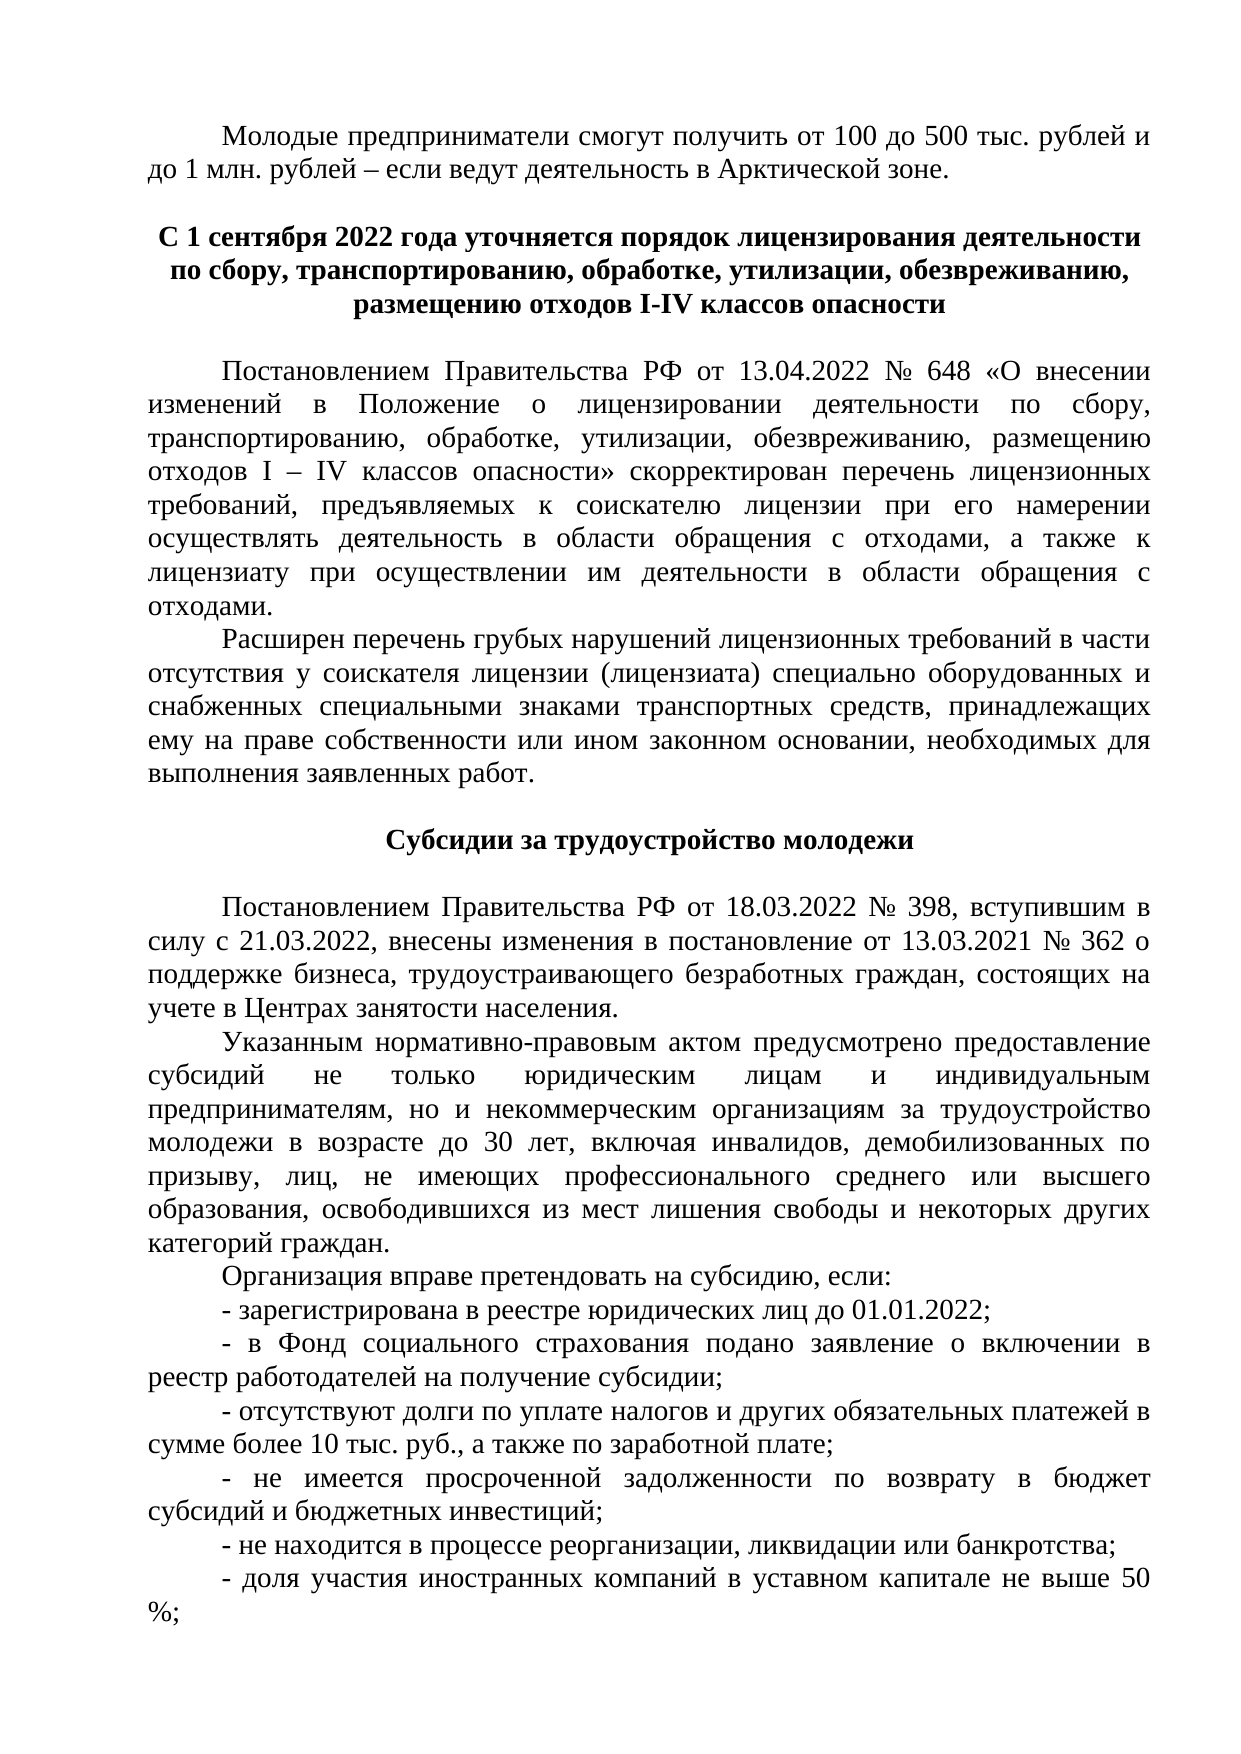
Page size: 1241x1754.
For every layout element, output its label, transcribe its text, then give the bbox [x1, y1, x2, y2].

text - зарегистрирована в реестре юридических лиц до 01.01.2022; [148, 1292, 1152, 1326]
text Постановлением Правительства РФ от 13.04.2022 № 648 «О внесении изменений в Положение о лицензировании деятельности по сбору, транспортированию, обработке, утилизации, обезвреживанию, размещению отходов I – IV классов опасности» скорректирован перечень лицензионных требований, предъявляемых к соискателю лицензии при его намерении осуществлять деятельность в области обращения с отходами, а также к лицензиату при осуществлении им деятельности в области обращения с отходами. [148, 353, 1152, 621]
text - доля участия иностранных компаний в уставном капитале не выше 50 %; [148, 1560, 1152, 1627]
text Постановлением Правительства РФ от 18.03.2022 № 398, вступившим в силу с 21.03.2022, внесены изменения в постановление от 13.03.2021 № 362 о поддержке бизнеса, трудоустраивающего безработных граждан, состоящих на учете в Центрах занятости населения. [148, 889, 1152, 1024]
text Организация вправе претендовать на субсидию, если: [148, 1258, 1152, 1292]
text Субсидии за трудоустройство молодежи [148, 822, 1152, 856]
text С 1 сентября 2022 года уточняется порядок лицензирования деятельности по сбору, транспортированию, обработке, утилизации, обезвреживанию, размещению отходов I-IV классов опасности [148, 219, 353, 319]
text Указанным нормативно-правовым актом предусмотрено предоставление субсидий не только юридическим лицам и индивидуальным предпринимателям, но и некоммерческим организациям за трудоустройство молодежи в возрасте до 30 лет, включая инвалидов, демобилизованных по призыву, лиц, не имеющих профессионального среднего или высшего образования, освободившихся из мест лишения свободы и некоторых других категорий граждан. [148, 1024, 1152, 1258]
text - в Фонд социального страхования подано заявление о включении в реестр работодателей на получение субсидии; [148, 1326, 1152, 1393]
text - не находится в процессе реорганизации, ликвидации или банкротства; [148, 1527, 1152, 1560]
text - отсутствуют долги по уплате налогов и других обязательных платежей в сумме более 10 тыс. руб., а также по заработной плате; [148, 1393, 1152, 1460]
text - не имеется просроченной задолженности по возврату в бюджет субсидий и бюджетных инвестиций; [148, 1460, 1152, 1527]
text Молодые предприниматели смогут получить от 100 до 500 тыс. рублей и до 1 млн. рублей – если ведут деятельность в Арктической зоне. [148, 118, 1152, 185]
text С 1 сентября 2022 года уточняется порядок лицензирования деятельности по сбору, транспортированию, обработке, утилизации, обезвреживанию, размещению отходов I-IV классов опасности [946, 219, 1152, 319]
text Расширен перечень грубых нарушений лицензионных требований в части отсутствия у соискателя лицензии (лицензиата) специально оборудованных и снабженных специальными знаками транспортных средств, принадлежащих ему на праве собственности или ином законном основании, необходимых для выполнения заявленных работ. [148, 621, 1152, 789]
